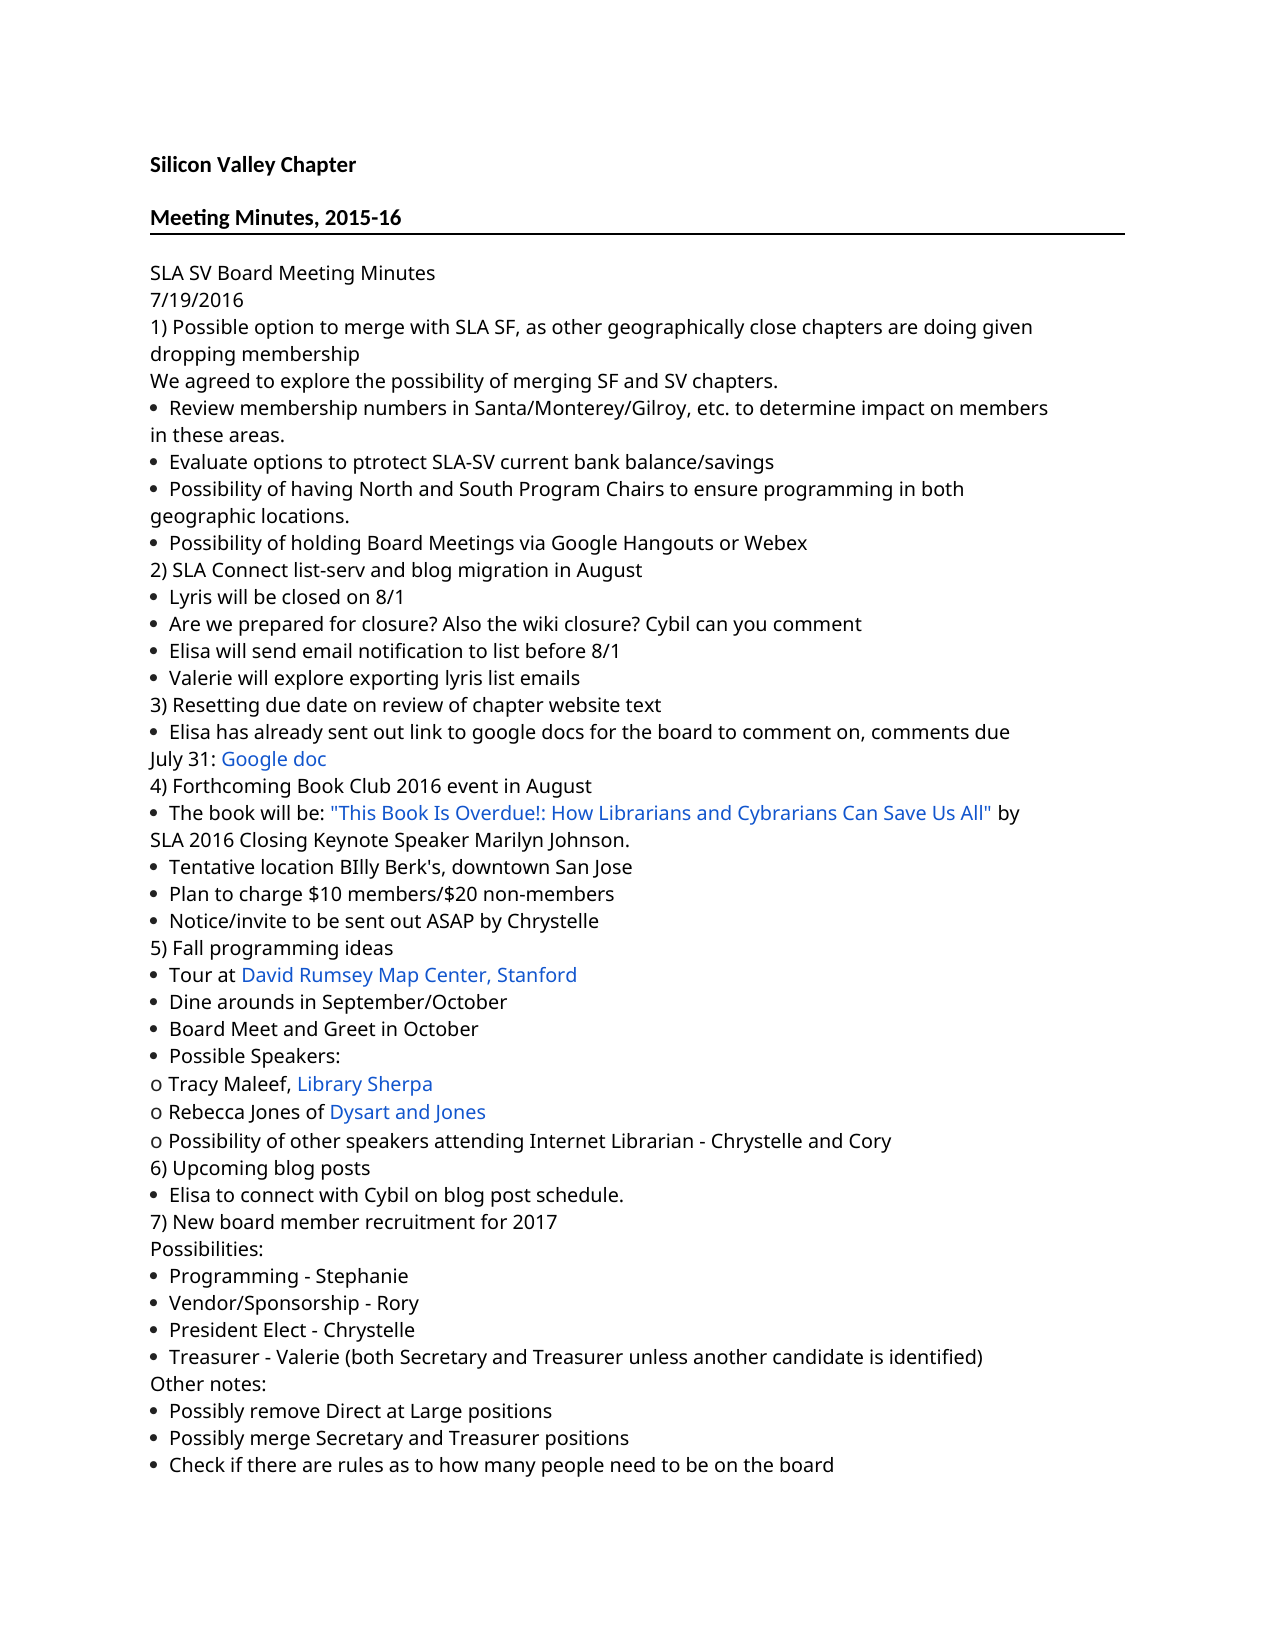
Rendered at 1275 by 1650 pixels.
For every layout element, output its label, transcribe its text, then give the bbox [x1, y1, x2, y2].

text Valerie will explore exporting lyris list emails [150, 664, 1125, 691]
text We agreed to explore the possibility of merging SF and SV chapters. [150, 368, 1125, 394]
text Dine arounds in September/October [150, 988, 1125, 1015]
text Elisa has already sent out link to google docs for the board to comment on, comments due [150, 718, 1125, 745]
text 1) Possible option to merge with SLA SF, as other geographically close chapters are doing given [150, 314, 1125, 341]
text Possibly merge Secretary and Treasurer positions [150, 1424, 1125, 1451]
text President Elect - Chrystelle [150, 1316, 1125, 1343]
text Meeting Minutes, 2015-16 [150, 203, 1125, 233]
text Other notes: [150, 1370, 1125, 1397]
text geographic locations. [150, 502, 1125, 529]
text Elisa to connect with Cybil on blog post schedule. [150, 1181, 1125, 1208]
text 3) Resetting due date on review of chapter website text [150, 691, 1125, 718]
text dropping membership [150, 341, 1125, 368]
text Elisa will send email notification to list before 8/1 [150, 637, 1125, 664]
text Are we prepared for closure? Also the wiki closure? Cybil can you comment [150, 610, 1125, 637]
text Vendor/Sponsorship - Rory [150, 1289, 1125, 1316]
text Possibility of holding Board Meetings via Google Hangouts or Webex [150, 529, 1125, 556]
text Evaluate options to ptrotect SLA-SV current bank balance/savings [150, 448, 1125, 476]
text 7) New board member recruitment for 2017 [150, 1208, 1125, 1235]
text SLA 2016 Closing Keynote Speaker Marilyn Johnson. [150, 826, 1125, 853]
text 2) SLA Connect list-serv and blog migration in August [150, 556, 1125, 583]
text Lyris will be closed on 8/1 [150, 583, 1125, 610]
text July 31: Google doc [150, 745, 1125, 772]
text Silicon Valley Chapter [150, 150, 1125, 178]
text Possibly remove Direct at Large positions [150, 1397, 1125, 1424]
text Review membership numbers in Santa/Monterey/Gilroy, etc. to determine impact on members [150, 394, 1125, 422]
text Possibility of having North and South Program Chairs to ensure programming in both [150, 476, 1125, 502]
text Possibilities: [150, 1235, 1125, 1262]
text Programming - Stephanie [150, 1262, 1125, 1289]
text 7/19/2016 [150, 287, 1125, 314]
text 4) Forthcoming Book Club 2016 event in August [150, 772, 1125, 799]
text o Rebecca Jones of Dysart and Jones [150, 1097, 1125, 1126]
text o Possibility of other speakers attending Internet Librarian - Chrystelle and Cory [150, 1126, 1125, 1154]
text o Tracy Maleef, Library Sherpa [150, 1069, 1125, 1097]
text Possible Speakers: [150, 1042, 1125, 1069]
text Plan to charge $10 members/$20 non-members [150, 880, 1125, 907]
text Check if there are rules as to how many people need to be on the board [150, 1451, 1125, 1478]
text SLA SV Board Meeting Minutes [150, 260, 1125, 287]
text The book will be: "This Book Is Overdue!: How Librarians and Cybrarians Can Save Us All" by [150, 799, 1125, 826]
text Treasurer - Valerie (both Secretary and Treasurer unless another candidate is identified) [150, 1343, 1125, 1370]
text Tour at David Rumsey Map Center, Stanford [150, 961, 1125, 988]
text Tentative location BIlly Berk's, downtown San Jose [150, 853, 1125, 880]
text 6) Upcoming blog posts [150, 1154, 1125, 1181]
text Board Meet and Greet in October [150, 1015, 1125, 1042]
text 5) Fall programming ideas [150, 934, 1125, 961]
text Notice/invite to be sent out ASAP by Chrystelle [150, 907, 1125, 934]
text in these areas. [150, 422, 1125, 448]
